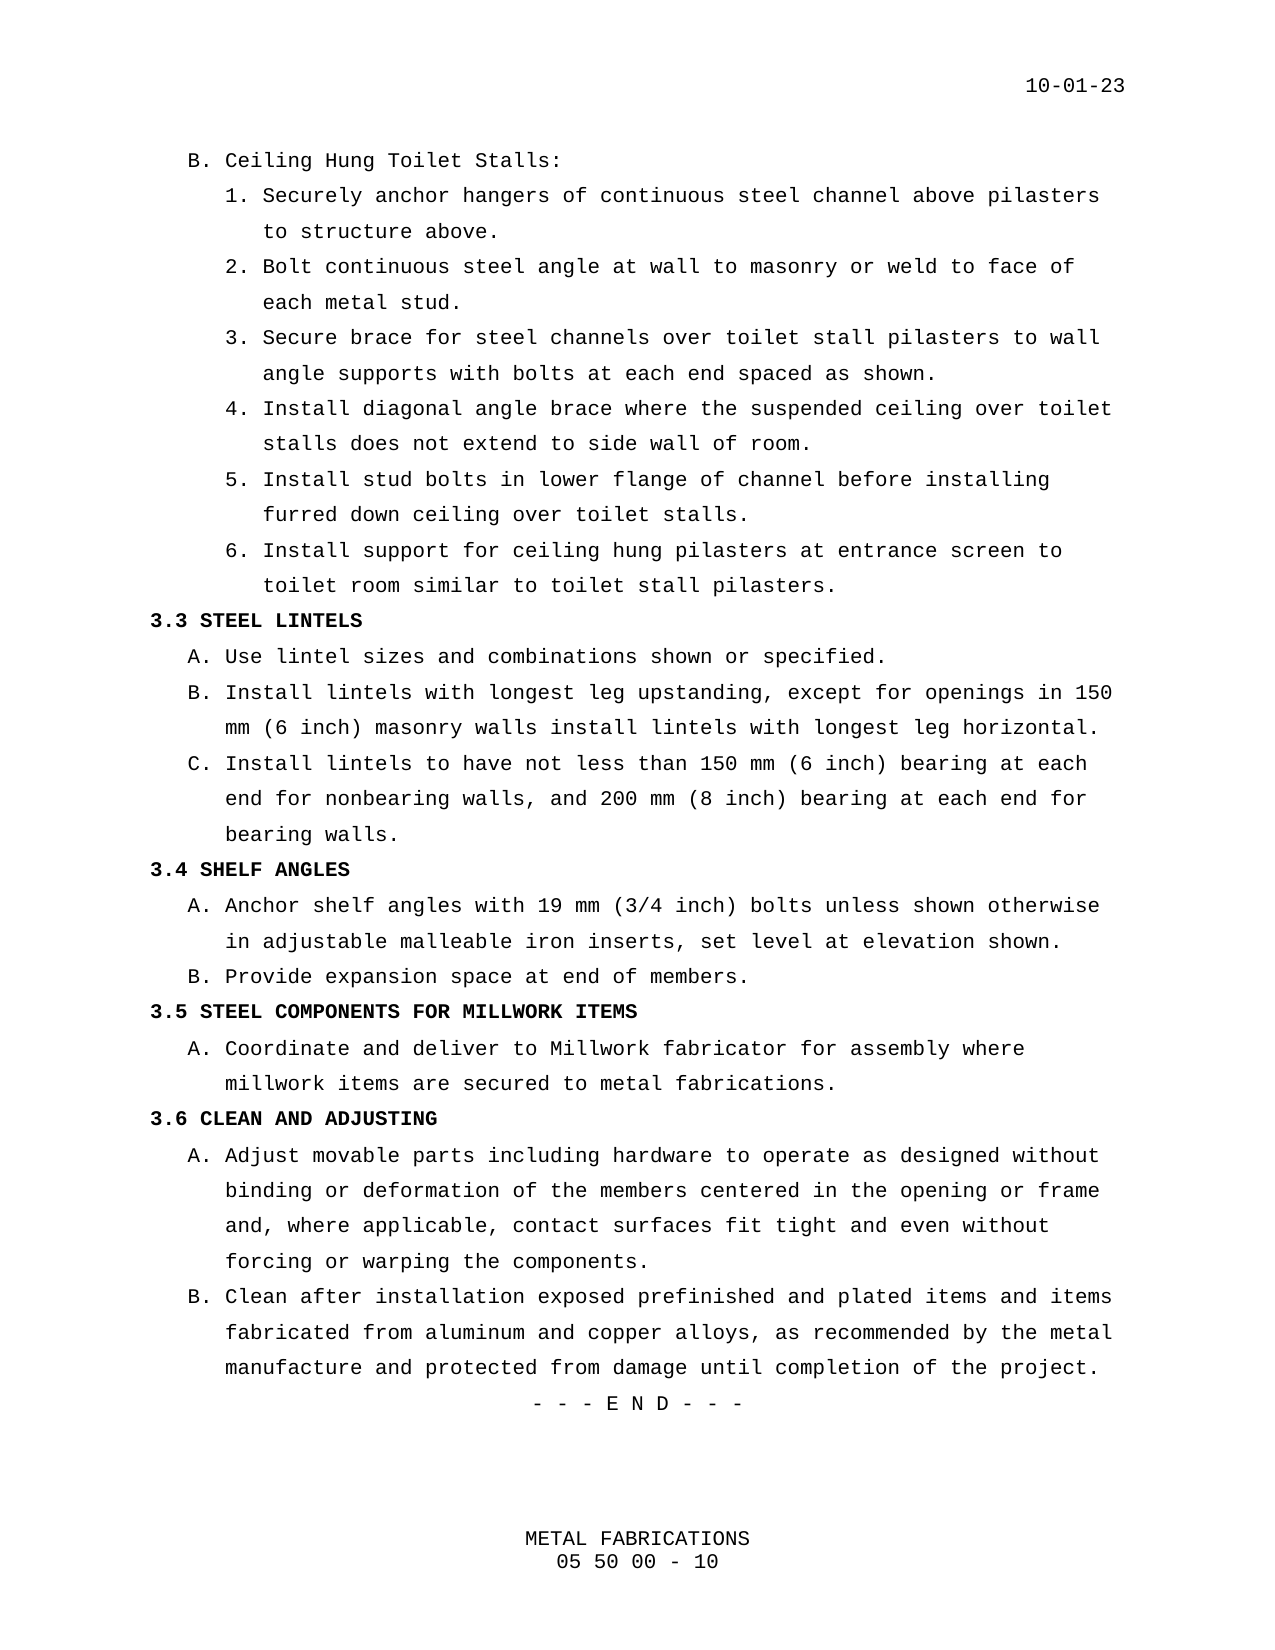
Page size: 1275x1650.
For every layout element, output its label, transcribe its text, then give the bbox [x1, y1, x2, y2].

text B. Clean after installation exposed prefinished and plated items and items fabricated from aluminum and copper alloys, as recommended by the metal manufacture and protected from damage until completion of the project. [187, 1286, 1125, 1381]
text 3.4 SHELF ANGLES [150, 859, 1125, 883]
text A. Use lintel sizes and combinations shown or specified. [187, 647, 1125, 670]
text 6. Install support for ceiling hung pilasters at entrance screen to toilet room similar to toilet stall pilasters. [225, 539, 1125, 599]
text 5. Install stud bolts in lower flange of channel before installing furred down ceiling over toilet stalls. [225, 469, 1125, 528]
text 3.5 STEEL COMPONENTS FOR MILLWORK ITEMS [150, 1001, 1125, 1025]
text B. Install lintels with longest leg upstanding, except for openings in 150 mm (6 inch) masonry walls install lintels with longest leg horizontal. [187, 682, 1125, 741]
text 3.6 CLEAN AND ADJUSTING [150, 1108, 1125, 1132]
text 3.3 STEEL LINTELS [150, 610, 1125, 634]
text - - - E N D - - - [150, 1392, 1125, 1416]
text 2. Bolt continuous steel angle at wall to masonry or weld to face of each metal stud. [225, 256, 1125, 315]
text A. Coordinate and deliver to Millwork fabricator for assembly where millwork items are secured to metal fabrications. [187, 1038, 1125, 1097]
text 3. Secure brace for steel channels over toilet stall pilasters to wall angle supports with bolts at each end spaced as shown. [225, 327, 1125, 386]
text A. Adjust movable parts including hardware to operate as designed without binding or deformation of the members centered in the opening or frame and, where applicable, contact surfaces fit tight and even without forcing or warping the components. [187, 1144, 1125, 1274]
text 1. Securely anchor hangers of continuous steel channel above pilasters to structure above. [225, 185, 1125, 244]
text C. Install lintels to have not less than 150 mm (6 inch) bearing at each end for nonbearing walls, and 200 mm (8 inch) bearing at each end for bearing walls. [187, 753, 1125, 847]
text B. Provide expansion space at end of members. [187, 966, 1125, 990]
text 4. Install diagonal angle brace where the suspended ceiling over toilet stalls does not extend to side wall of room. [225, 398, 1125, 457]
text A. Anchor shelf angles with 19 mm (3/4 inch) bolts unless shown otherwise in adjustable malleable iron inserts, set level at elevation shown. [187, 895, 1125, 954]
text B. Ceiling Hung Toilet Stalls: [187, 150, 1125, 174]
